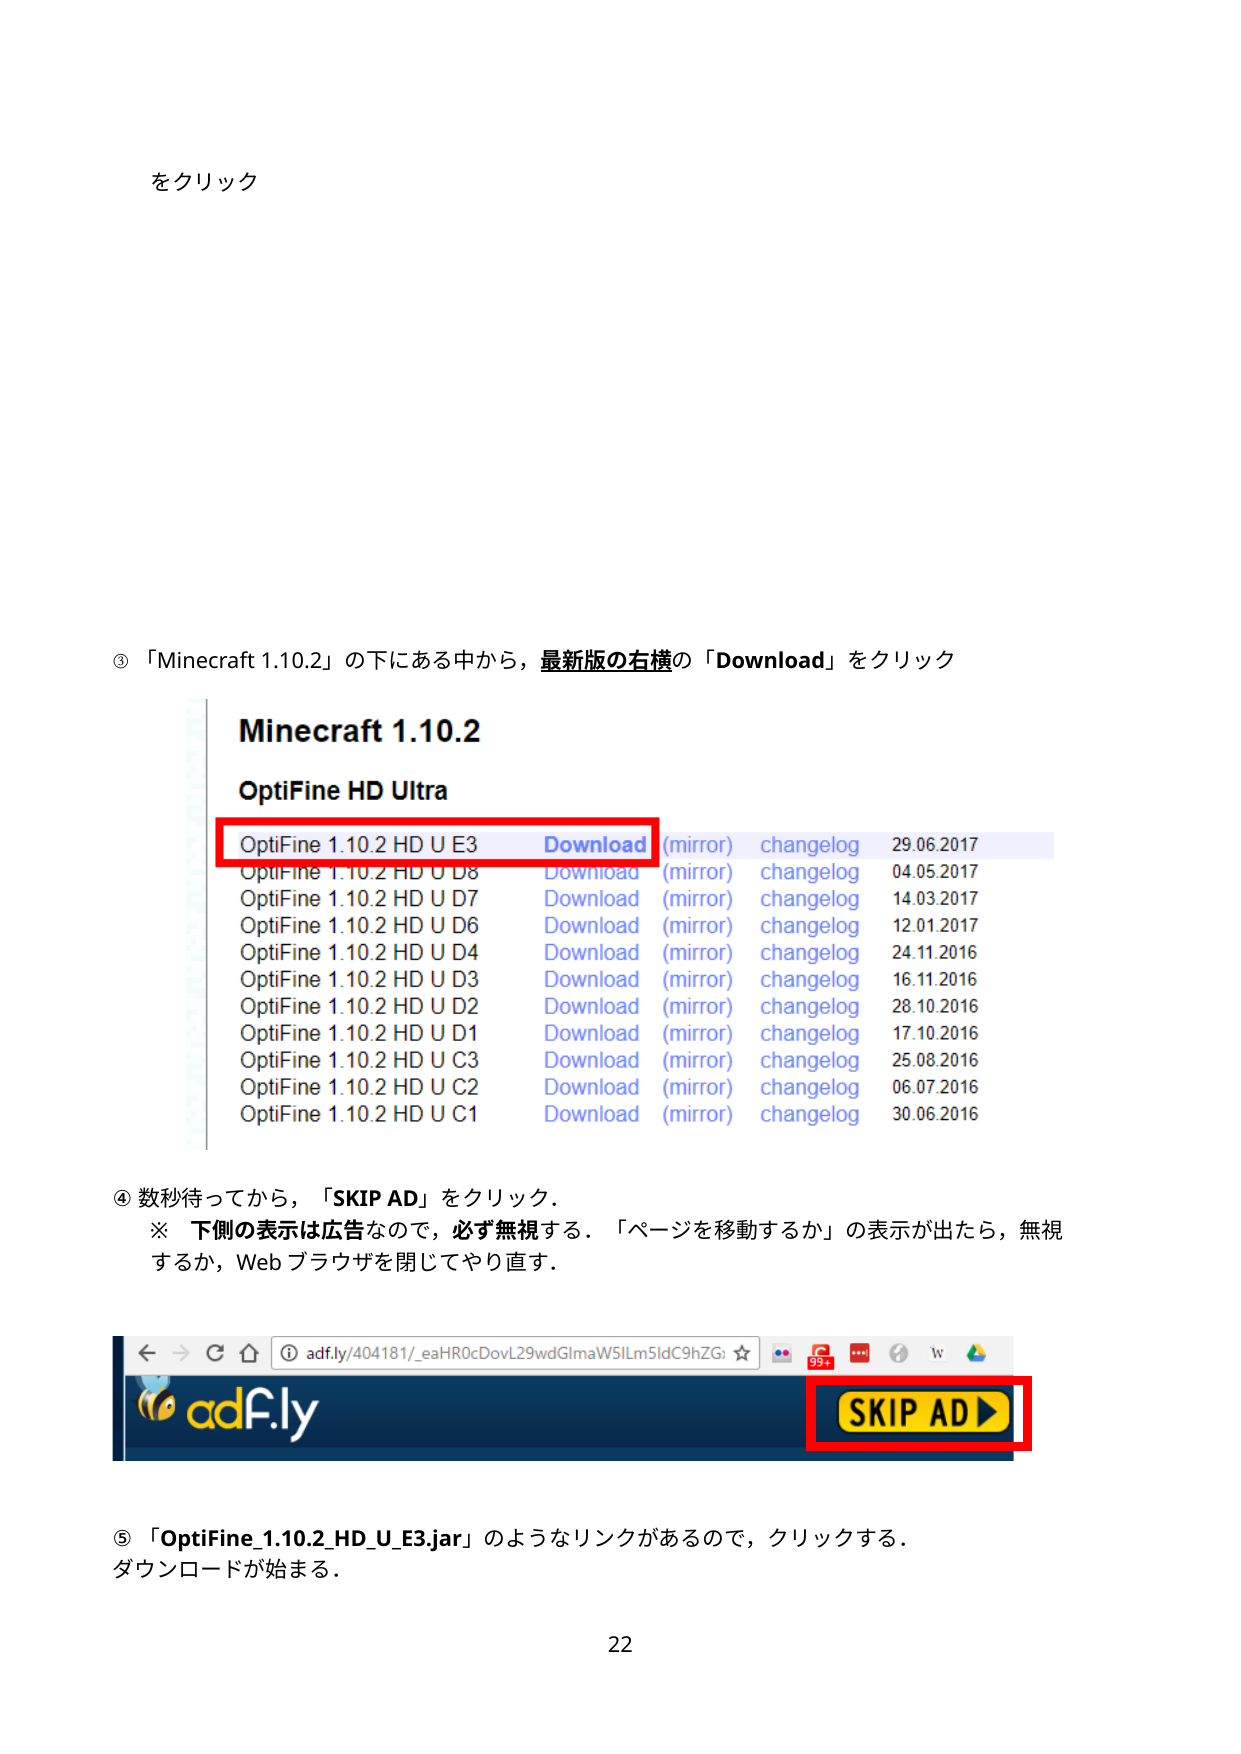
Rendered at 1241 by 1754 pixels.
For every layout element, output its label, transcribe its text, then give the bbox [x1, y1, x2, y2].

text ④ 数秒待ってから，「SKIP AD」をクリック． [112, 1181, 1128, 1213]
picture [816, 1385, 1014, 1442]
picture [186, 699, 1055, 1150]
text 「Minecraft 1.10.2」の下にある中から，最新版の右横の「Download」をクリック [112, 643, 1128, 675]
list するか，Webブラウザを閉じてやり直す． [150, 1245, 1128, 1277]
text ⑤ 「OptiFine_1.10.2_HD_U_E3.jar」のようなリンクがあるので，クリックする． [112, 1521, 1128, 1552]
picture [112, 1336, 1014, 1461]
text ダウンロードが始まる． [112, 1552, 1128, 1584]
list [112, 164, 1128, 196]
list ※ 下側の表示は広告なので，必ず無視する．「ページを移動するか」の表示が出たら，無視 [150, 1213, 1128, 1245]
